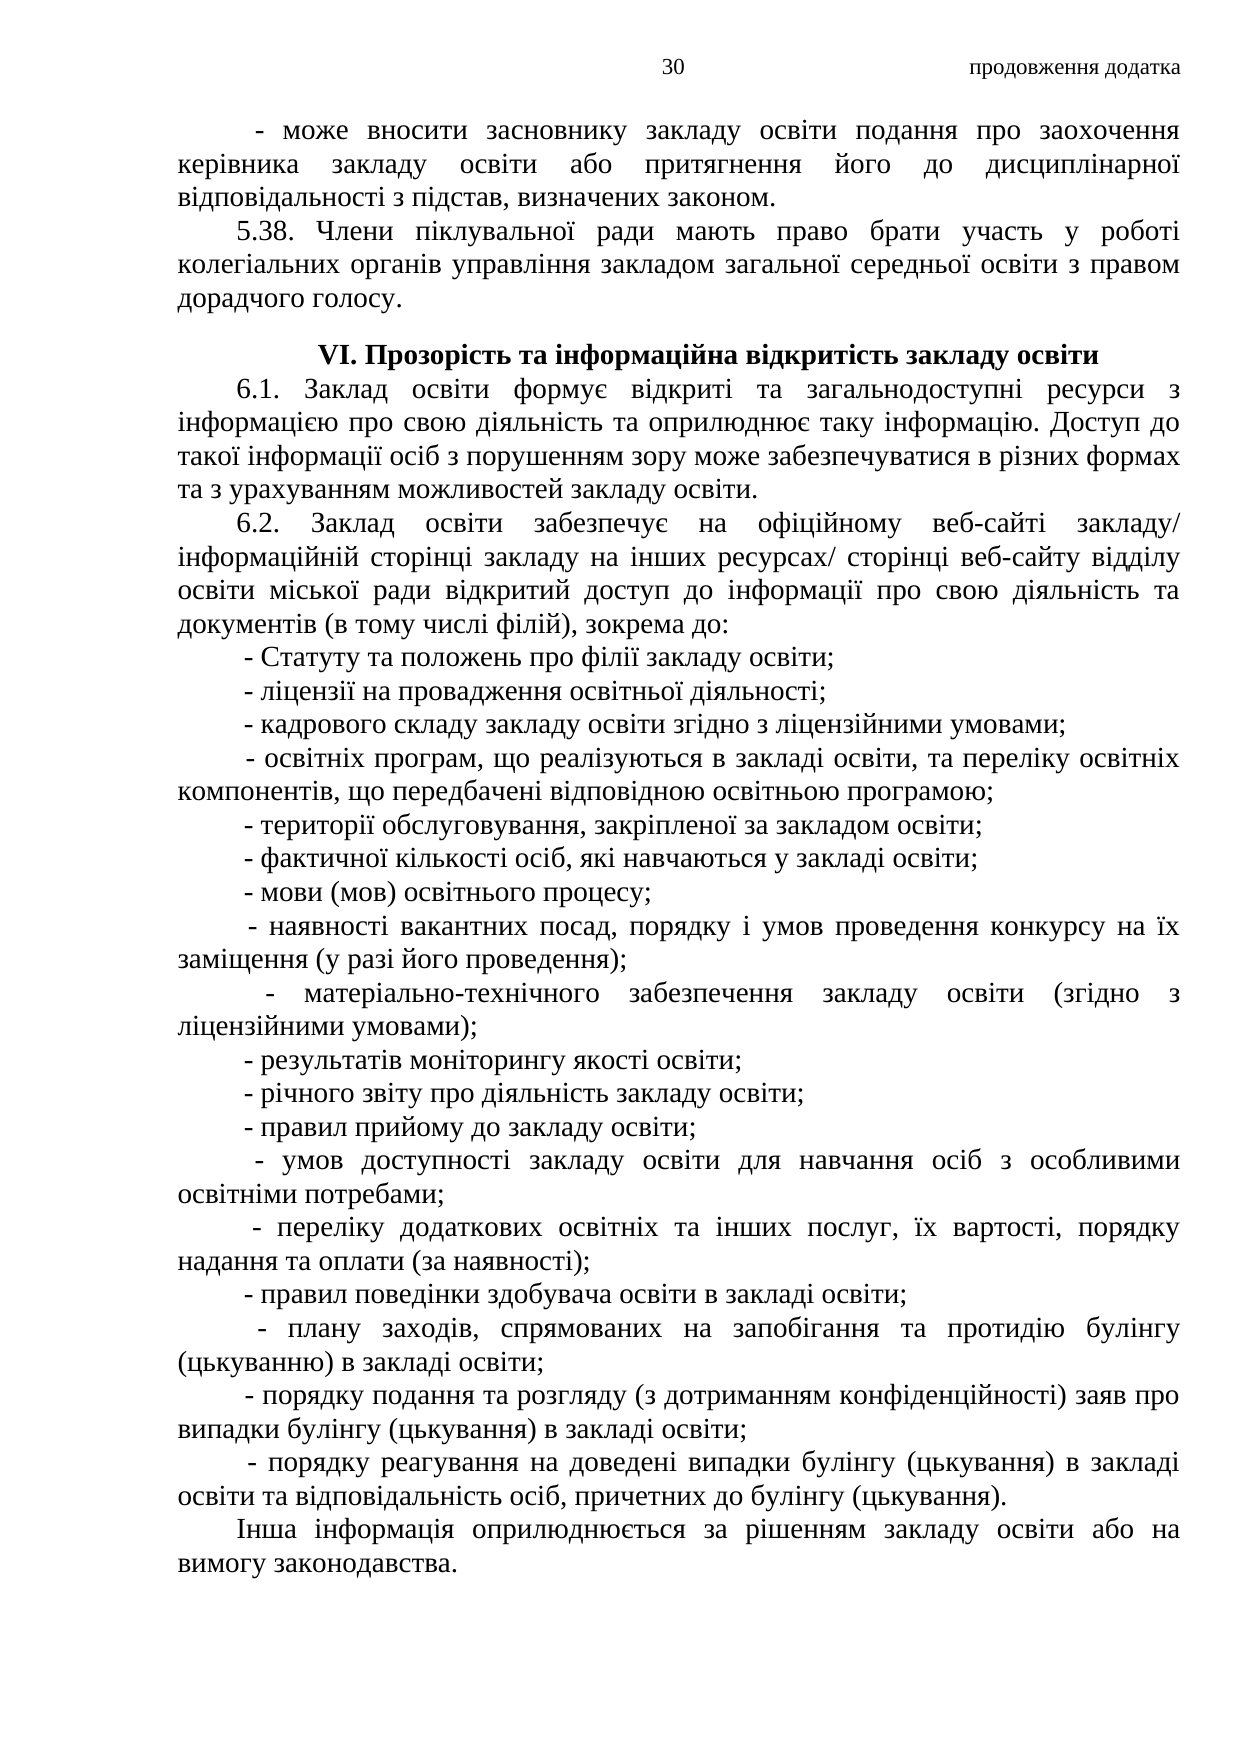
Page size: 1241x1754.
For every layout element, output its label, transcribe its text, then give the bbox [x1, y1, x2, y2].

text - плану заходів, спрямованих на запобігання та протидію булінгу (цькуванню) в закладі освіти; [177, 1310, 1181, 1377]
text - правил поведінки здобувача освіти в закладі освіти; [177, 1277, 1181, 1310]
text 6.2. Заклад освіти забезпечує на офіційному веб-сайті закладу/ інформаційній сторінці закладу на інших ресурсах/ сторінці веб-сайту відділу освіти міської ради відкритий доступ до інформації про свою діяльність та документів (в тому числі філій), зокрема до: [177, 505, 1181, 639]
text - матеріально-технічного забезпечення закладу освіти (згідно з ліцензійними умовами); [177, 975, 1181, 1042]
text - освітніх програм, що реалізуються в закладі освіти, та переліку освітніх компонентів, що передбачені відповідною освітньою програмою; [177, 740, 1181, 807]
text - річного звіту про діяльність закладу освіти; [177, 1075, 1181, 1109]
text - правил прийому до закладу освіти; [177, 1109, 1181, 1142]
text - території обслуговування, закріпленої за закладом освіти; [177, 807, 1181, 841]
text - мови (мов) освітнього процесу; [177, 874, 1181, 908]
text - порядку реагування на доведені випадки булінгу (цькування) в закладі освіти та відповідальність осіб, причетних до булінгу (цькування). [177, 1444, 1181, 1511]
text - кадрового складу закладу освіти згідно з ліцензійними умовами; [177, 706, 1181, 740]
text - фактичної кількості осіб, які навчаються у закладі освіти; [177, 841, 1181, 874]
text - переліку додаткових освітніх та інших послуг, їх вартості, порядку надання та оплати (за наявності); [177, 1209, 1181, 1277]
text 5.38. Члени піклувальної ради мають право брати участь у роботі колегіальних органів управління закладом загальної середньої освіти з правом дорадчого голосу. [177, 213, 1181, 313]
text - наявності вакантних посад, порядку і умов проведення конкурсу на їх заміщення (у разі його проведення); [177, 908, 1181, 975]
text Інша інформація оприлюднюється за рішенням закладу освіти або на вимогу законодавства. [177, 1511, 1181, 1578]
text - Статуту та положень про філії закладу освіти; [177, 639, 1181, 673]
text - ліцензії на провадження освітньої діяльності; [177, 673, 1181, 706]
text 6.1. Заклад освіти формує відкриті та загальнодоступні ресурси з інформацією про свою діяльність та оприлюднює таку інформацію. Доступ до такої інформації осіб з порушенням зору може забезпечуватися в різних формах та з урахуванням можливостей закладу освіти. [177, 371, 1181, 505]
text - порядку подання та розгляду (з дотриманням конфіденційності) заяв про випадки булінгу (цькування) в закладі освіти; [177, 1377, 1181, 1444]
text - може вносити засновнику закладу освіти подання про заохочення керівника закладу освіти або притягнення його до дисциплінарної відповідальності з підстав, визначених законом. [177, 112, 1181, 213]
text - результатів моніторингу якості освіти; [177, 1042, 1181, 1075]
text VІ. Прозорість та інформаційна відкритість закладу освіти [177, 337, 1181, 371]
text - умов доступності закладу освіти для навчання осіб з особливими освітніми потребами; [177, 1142, 1181, 1209]
